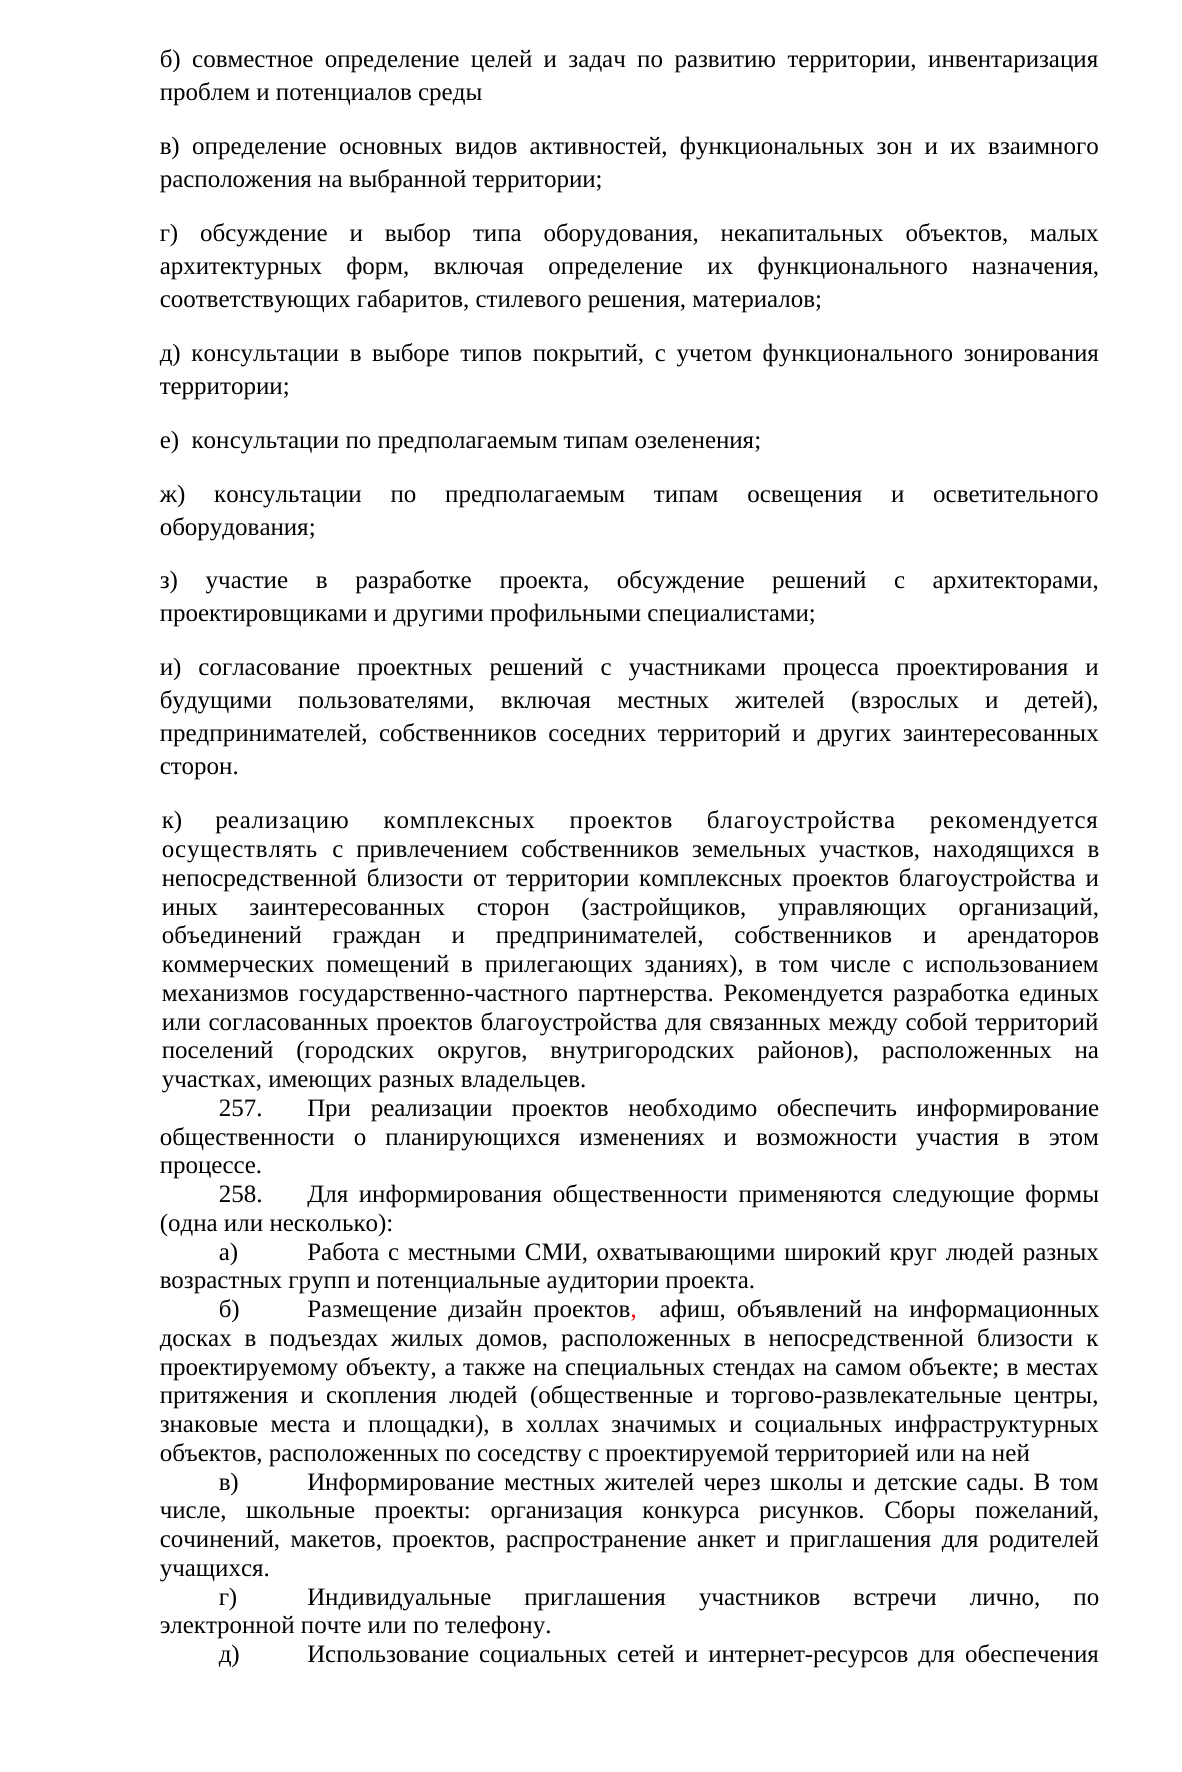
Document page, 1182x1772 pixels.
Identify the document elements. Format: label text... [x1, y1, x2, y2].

text б) совместное определение целей и задач по развитию территории, инвентаризация проблем и потенциалов среды [159, 44, 1100, 106]
list Размещение дизайн проектов, афиш, объявлений на информационных досках в подъездах жилых домов, расположенных в непосредственной близости к проектируемому объекту, а также на специальных стендах на самом объекте; в местах притяжения и скопления людей (общественные и торгово-развлекательные центры, знаковые места и площадки), в холлах значимых и социальных инфраструктурных объектов, расположенных по соседству с проектируемой территорией или на ней [159, 1294, 1100, 1467]
text к) реализацию комплексных проектов благоустройства рекомендуется осуществлять с привлечением собственников земельных участков, находящихся в непосредственной близости от территории комплексных проектов благоустройства и иных заинтересованных сторон (застройщиков, управляющих организаций, объединений граждан и предпринимателей, собственников и арендаторов коммерческих помещений в прилегающих зданиях), в том числе с использованием механизмов государственно-частного партнерства. Рекомендуется разработка единых или согласованных проектов благоустройства для связанных между собой территорий поселений (городских округов, внутригородских районов), расположенных на участках, имеющих разных владельцев. [162, 805, 1100, 1093]
text д) консультации в выборе типов покрытий, с учетом функционального зонирования территории; [159, 338, 1100, 400]
list Работа с местными СМИ, охватывающими широкий круг людей разных возрастных групп и потенциальные аудитории проекта. [159, 1237, 1100, 1294]
text е) консультации по предполагаемым типам озеленения; [159, 425, 1100, 453]
text г) обсуждение и выбор типа оборудования, некапитальных объектов, малых архитектурных форм, включая определение их функционального назначения, соответствующих габаритов, стилевого решения, материалов; [159, 218, 1100, 313]
text и) согласование проектных решений с участниками процесса проектирования и будущими пользователями, включая местных жителей (взрослых и детей), предпринимателей, собственников соседних территорий и других заинтересованных сторон. [159, 652, 1100, 780]
list Информирование местных жителей через школы и детские сады. В том числе, школьные проекты: организация конкурса рисунков. Сборы пожеланий, сочинений, макетов, проектов, распространение анкет и приглашения для родителей учащихся. [159, 1467, 1100, 1582]
text з) участие в разработке проекта, обсуждение решений с архитекторами, проектировщиками и другими профильными специалистами; [159, 566, 1100, 627]
list При реализации проектов необходимо обеспечить информирование общественности о планирующихся изменениях и возможности участия в этом процессе. [159, 1093, 1100, 1179]
text ж) консультации по предполагаемым типам освещения и осветительного оборудования; [159, 479, 1100, 540]
text в) определение основных видов активностей, функциональных зон и их взаимного расположения на выбранной территории; [159, 131, 1100, 193]
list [159, 1639, 1100, 1668]
list Индивидуальные приглашения участников встречи лично, по электронной почте или по телефону. [159, 1582, 1100, 1639]
list Для информирования общественности применяются следующие формы (одна или несколько): [159, 1179, 1100, 1237]
